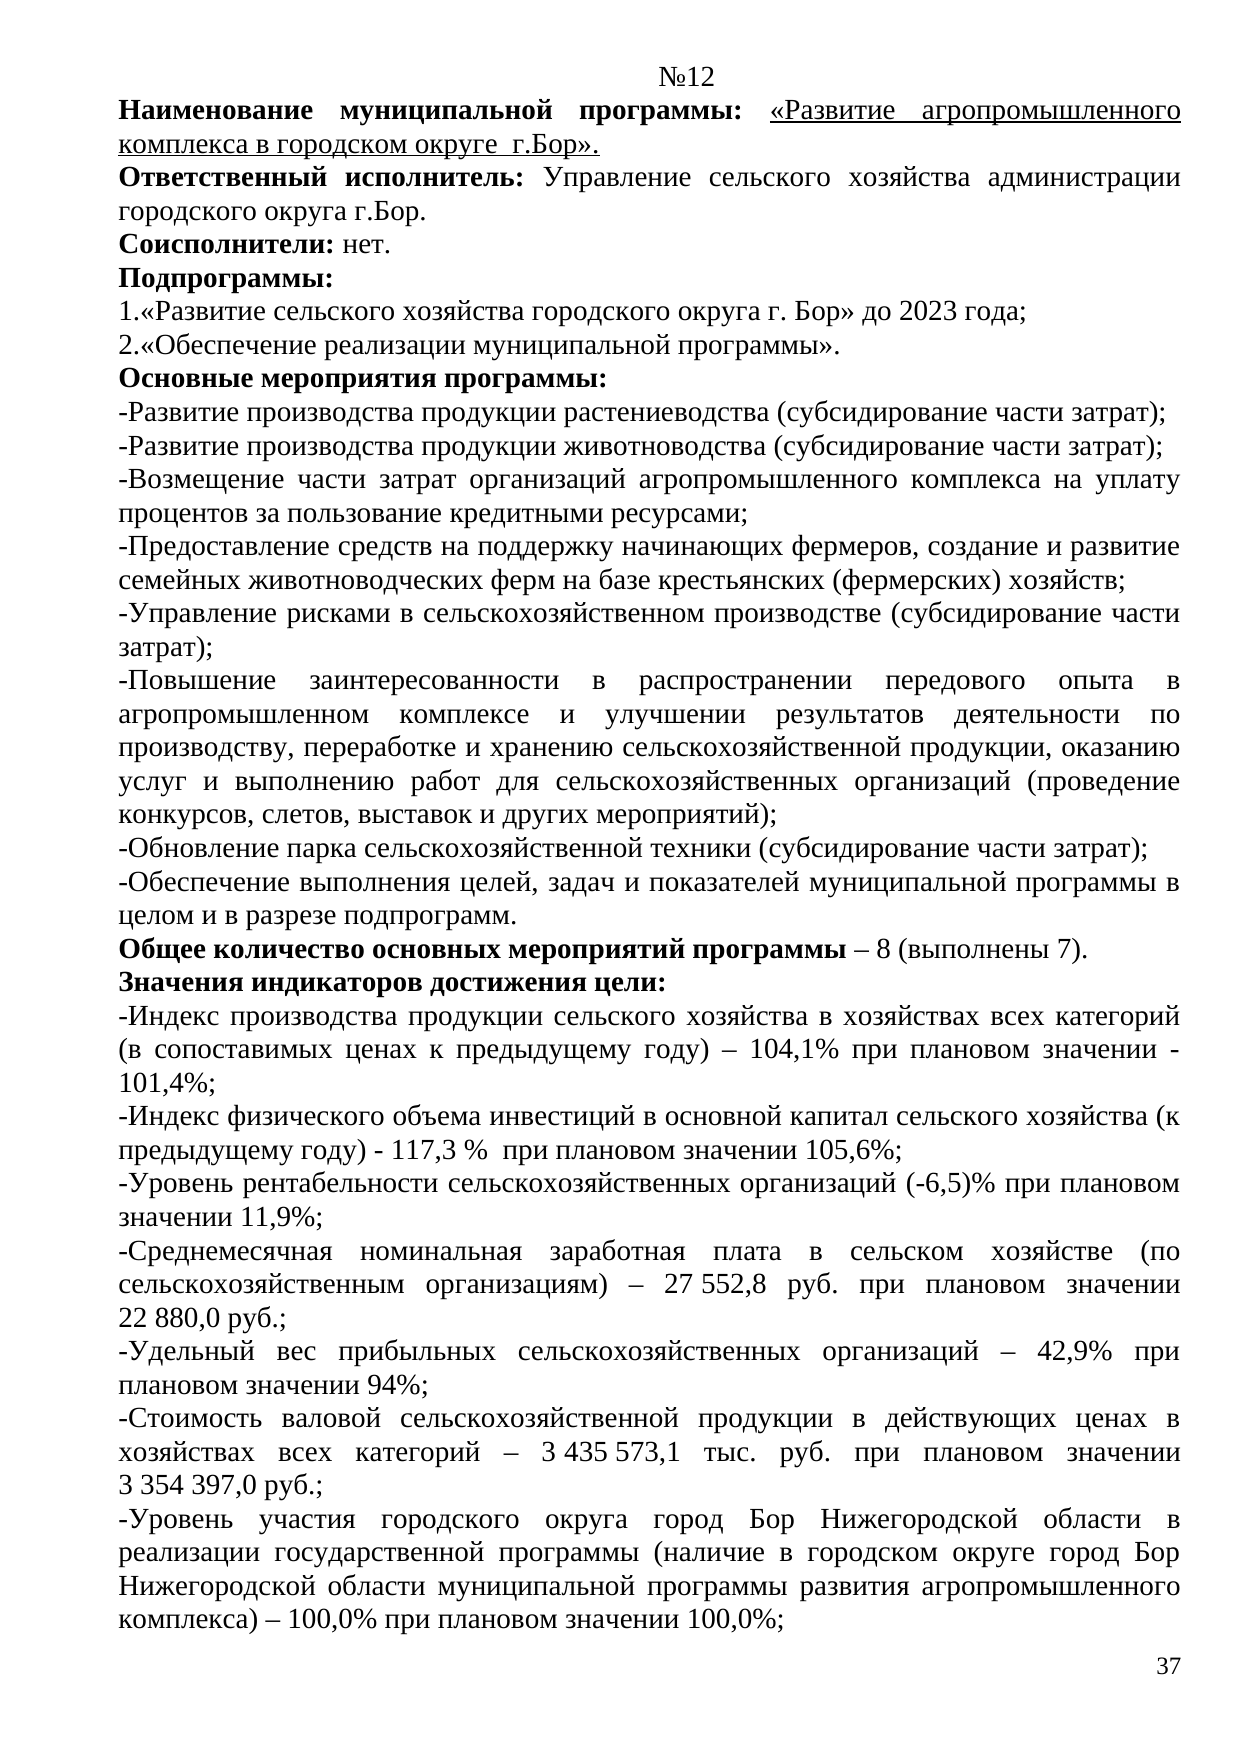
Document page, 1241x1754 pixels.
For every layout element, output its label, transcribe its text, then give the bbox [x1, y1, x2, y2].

text -Обновление парка сельскохозяйственной техники (субсидирование части затрат); [118, 830, 1181, 864]
text -Возмещение части затрат организаций агропромышленного комплекса на уплату процентов за пользование кредитными ресурсами; [118, 461, 1181, 528]
text №12 [118, 59, 1181, 92]
text -Среднемесячная номинальная заработная плата в сельском хозяйстве (по сельскохозяйственным организациям) – 27 552,8 руб. при плановом значении 22 880,0 руб.; [118, 1233, 1181, 1333]
text -Уровень участия городского округа город Бор Нижегородской области в реализации государственной программы (наличие в городском округе город Бор Нижегородской области муниципальной программы развития агропромышленного комплекса) – 100,0% при плановом значении 100,0%; [118, 1501, 1181, 1635]
text -Уровень рентабельности сельскохозяйственных организаций (-6,5)% при плановом значении 11,9%; [118, 1166, 1181, 1233]
text Ответственный исполнитель: Управление сельского хозяйства администрации городского округа г.Бор. [118, 159, 1181, 226]
text -Индекс физического объема инвестиций в основной капитал сельского хозяйства (к предыдущему году) - 117,3 % при плановом значении 105,6%; [118, 1098, 1181, 1166]
text Наименование муниципальной программы: «Развитие агропромышленного комплекса в городском округе г.Бор». [118, 92, 1181, 159]
text 1.«Развитие сельского хозяйства городского округа г. Бор» до 2023 года; [118, 293, 1181, 327]
text -Обеспечение выполнения целей, задач и показателей муниципальной программы в целом и в разрезе подпрограмм. [118, 864, 1181, 931]
text -Развитие производства продукции растениеводства (субсидирование части затрат); [118, 394, 1181, 428]
text -Управление рисками в сельскохозяйственном производстве (субсидирование части затрат); [118, 595, 1181, 662]
text 2.«Обеспечение реализации муниципальной программы». [118, 327, 1181, 361]
text -Индекс производства продукции сельского хозяйства в хозяйствах всех категорий (в сопоставимых ценах к предыдущему году) – 104,1% при плановом значении -101,4%; [118, 998, 1181, 1098]
text Значения индикаторов достижения цели: [118, 964, 1181, 998]
text -Удельный вес прибыльных сельскохозяйственных организаций – 42,9% при плановом значении 94%; [118, 1333, 1181, 1400]
text Общее количество основных мероприятий программы – 8 (выполнены 7). [118, 931, 1181, 964]
text Соисполнители: нет. [118, 226, 1181, 260]
text Основные мероприятия программы: [118, 361, 1181, 394]
text -Развитие производства продукции животноводства (субсидирование части затрат); [118, 428, 1181, 461]
text -Стоимость валовой сельскохозяйственной продукции в действующих ценах в хозяйствах всех категорий – 3 435 573,1 тыс. руб. при плановом значении 3 354 397,0 руб.; [118, 1400, 1181, 1501]
text -Повышение заинтересованности в распространении передового опыта в агропромышленном комплексе и улучшении результатов деятельности по производству, переработке и хранению сельскохозяйственной продукции, оказанию услуг и выполнению работ для сельскохозяйственных организаций (проведение конкурсов, слетов, выставок и других мероприятий); [118, 662, 1181, 830]
text Подпрограммы: [118, 260, 1181, 293]
text -Предоставление средств на поддержку начинающих фермеров, создание и развитие семейных животноводческих ферм на базе крестьянских (фермерских) хозяйств; [118, 528, 1181, 595]
